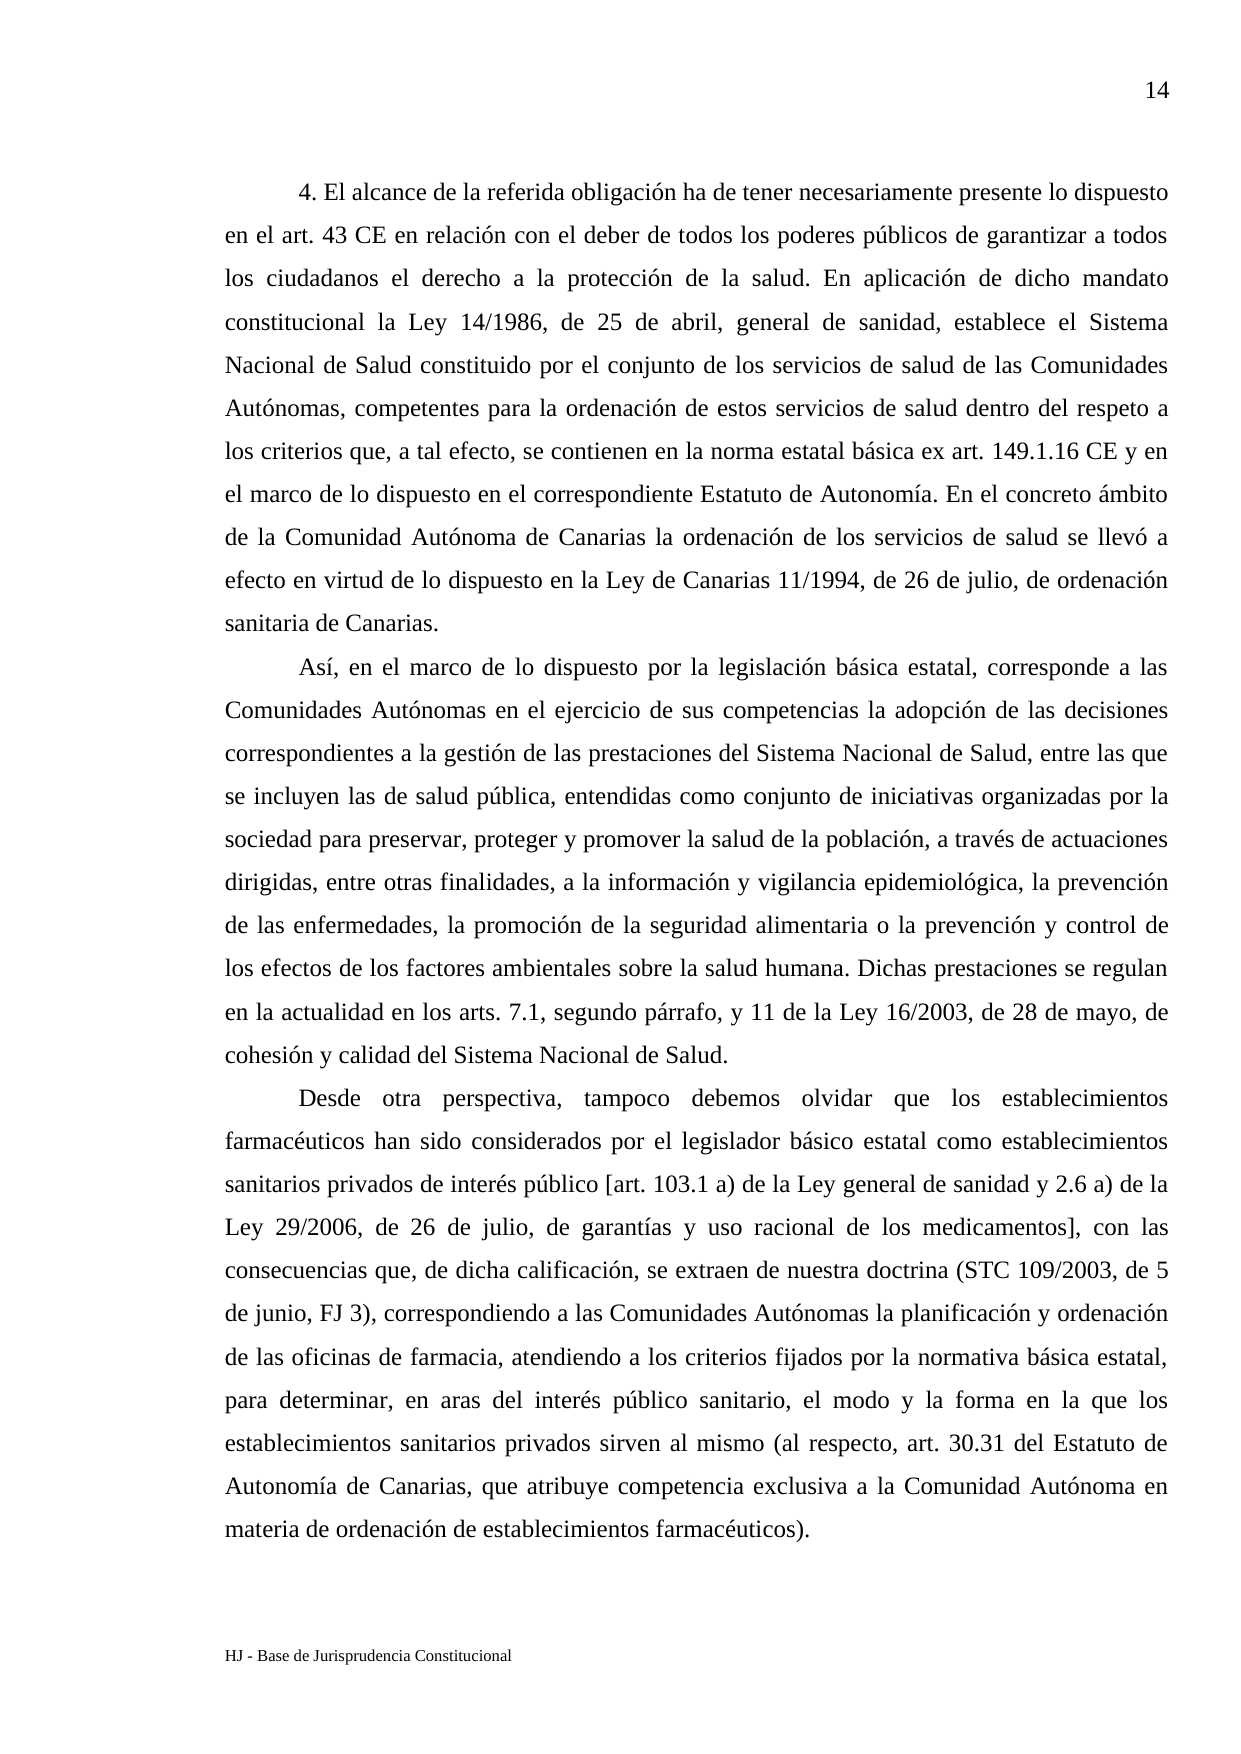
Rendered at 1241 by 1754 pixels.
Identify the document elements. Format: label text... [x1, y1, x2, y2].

text Desde otra perspectiva, tampoco debemos olvidar que los establecimientos farmacéuticos han sido considerados por el legislador básico estatal como establecimientos sanitarios privados de interés público [art. 103.1 a) de la Ley general de sanidad y 2.6 a) de la Ley 29/2006, de 26 de julio, de garantías y uso racional de los medicamentos], con las consecuencias que, de dicha calificación, se extraen de nuestra doctrina (STC 109/2003, de 5 de junio, FJ 3), correspondiendo a las Comunidades Autónomas la planificación y ordenación de las oficinas de farmacia, atendiendo a los criterios fijados por la normativa básica estatal, para determinar, en aras del interés público sanitario, el modo y la forma en la que los establecimientos sanitarios privados sirven al mismo (al respecto, art. 30.31 del Estatuto de Autonomía de Canarias, que atribuye competencia exclusiva a la Comunidad Autónoma en materia de ordenación de establecimientos farmacéuticos). [224, 1083, 1169, 1543]
text 4. El alcance de la referida obligación ha de tener necesariamente presente lo dispuesto en el art. 43 CE en relación con el deber de todos los poderes públicos de garantizar a todos los ciudadanos el derecho a la protección de la salud. En aplicación de dicho mandato constitucional la Ley 14/1986, de 25 de abril, general de sanidad, establece el Sistema Nacional de Salud constituido por el conjunto de los servicios de salud de las Comunidades Autónomas, competentes para la ordenación de estos servicios de salud dentro del respeto a los criterios que, a tal efecto, se contienen en la norma estatal básica ex art. 149.1.16 CE y en el marco de lo dispuesto en el correspondiente Estatuto de Autonomía. En el concreto ámbito de la Comunidad Autónoma de Canarias la ordenación de los servicios de salud se llevó a efecto en virtud de lo dispuesto en la Ley de Canarias 11/1994, de 26 de julio, de ordenación sanitaria de Canarias. [224, 177, 1169, 637]
text Así, en el marco de lo dispuesto por la legislación básica estatal, corresponde a las Comunidades Autónomas en el ejercicio de sus competencias la adopción de las decisiones correspondientes a la gestión de las prestaciones del Sistema Nacional de Salud, entre las que se incluyen las de salud pública, entendidas como conjunto de iniciativas organizadas por la sociedad para preservar, proteger y promover la salud de la población, a través de actuaciones dirigidas, entre otras finalidades, a la información y vigilancia epidemiológica, la prevención de las enfermedades, la promoción de la seguridad alimentaria o la prevención y control de los efectos de los factores ambientales sobre la salud humana. Dichas prestaciones se regulan en la actualidad en los arts. 7.1, segundo párrafo, y 11 de la Ley 16/2003, de 28 de mayo, de cohesión y calidad del Sistema Nacional de Salud. [224, 652, 1169, 1068]
